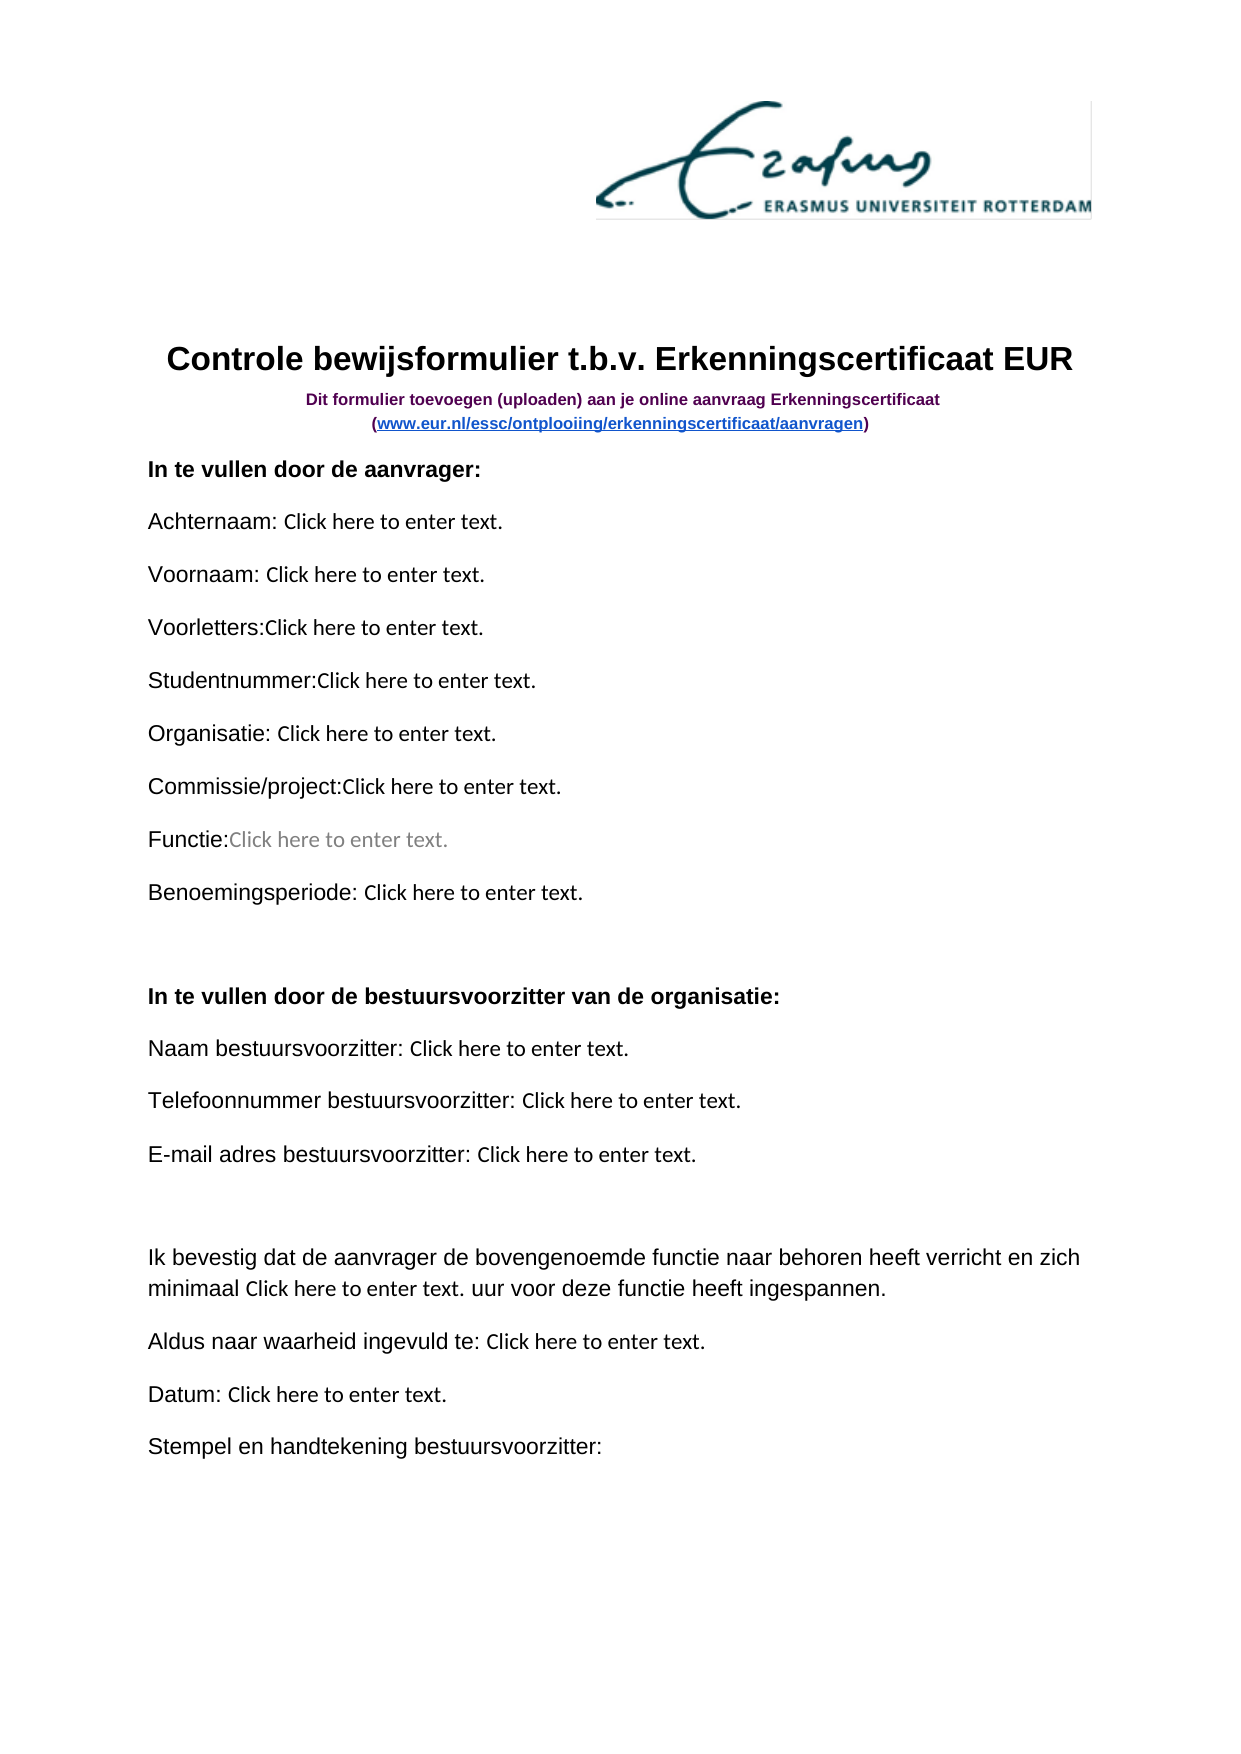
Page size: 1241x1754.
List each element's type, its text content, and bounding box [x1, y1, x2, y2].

text Ik bevestig dat de aanvrager de bovengenoemde functie naar behoren heeft verricht en zich minimaal uur voor deze functie heeft ingespannen. [148, 1244, 1093, 1302]
text Commissie/project: [148, 772, 1093, 801]
text Voornaam: [148, 560, 1093, 588]
text Dit formulier toevoegen (uploaden) aan je online aanvraag Erkenningscertificaat (www.eur.nl/essc/ontplooiing/erkenningscertificaat/aanvragen) [148, 383, 1093, 433]
text E-mail adres bestuursvoorzitter: [148, 1140, 1093, 1168]
text In te vullen door de bestuursvoorzitter van de organisatie: [148, 983, 1093, 1009]
text Controle bewijsformulier t.b.v. Erkenningscertificaat EUR [148, 338, 1093, 377]
text In te vullen door de aanvrager: [148, 456, 1093, 483]
text Studentnummer: [148, 666, 1093, 694]
text Stempel en handtekening bestuursvoorzitter: [148, 1433, 1093, 1459]
text Telefoonnummer bestuursvoorzitter: [148, 1087, 1093, 1115]
text Aldus naar waarheid ingevuld te: [148, 1327, 1093, 1355]
text Achternaam: [148, 507, 1093, 535]
text Naam bestuursvoorzitter: [148, 1034, 1093, 1062]
text Datum: [148, 1380, 1093, 1408]
text Benoemingsperiode: [148, 878, 1093, 907]
text Organisatie: [148, 719, 1093, 747]
text Functie: [148, 826, 1093, 853]
picture [596, 101, 1093, 221]
text Voorletters: [148, 613, 1093, 641]
